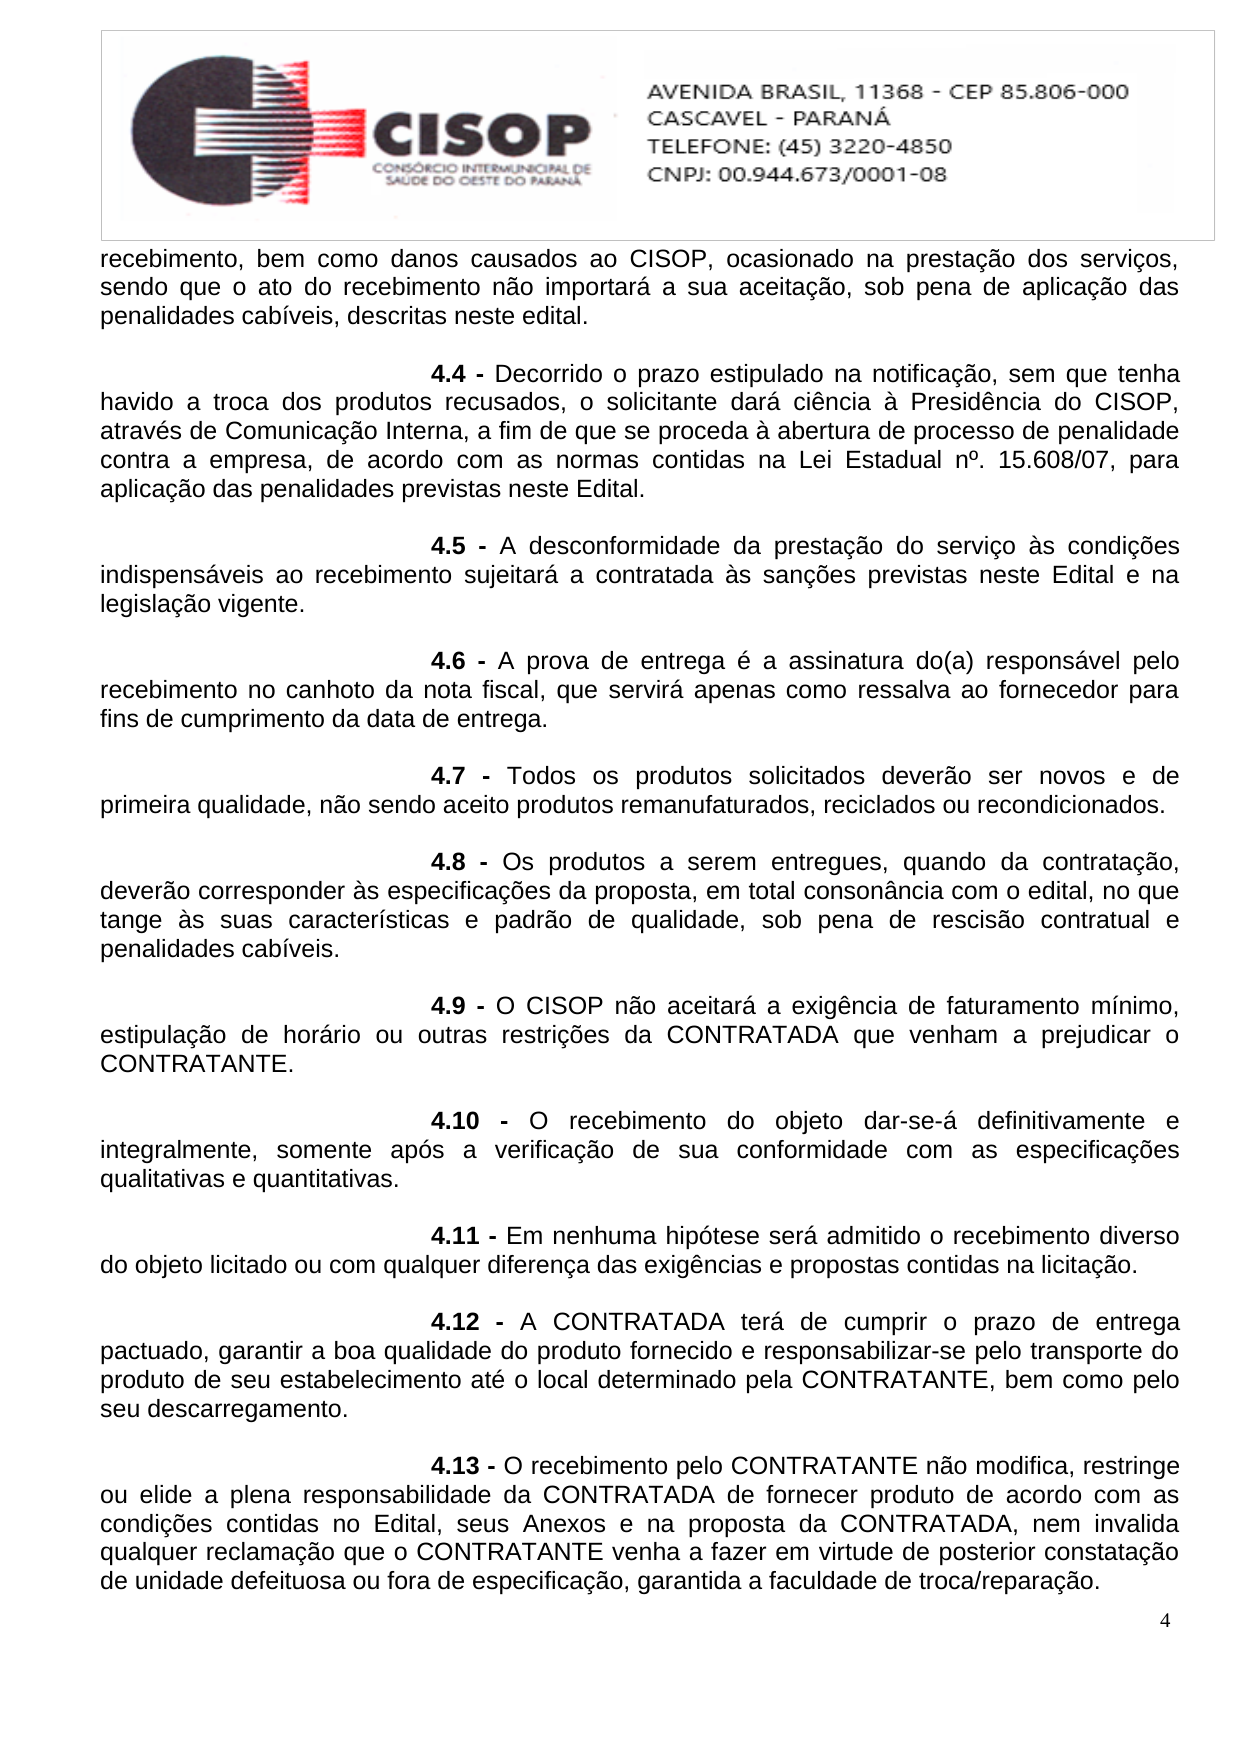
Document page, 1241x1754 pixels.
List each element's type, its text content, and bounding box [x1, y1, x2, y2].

text 4.8 - Os produtos a serem entregues, quando da contratação, deverão corresponder às especificações da proposta, em total consonância com o edital, no que tange às suas características e padrão de qualidade, sob pena de rescisão contratual e penalidades cabíveis. [100, 847, 1181, 962]
text 4.4 - Decorrido o prazo estipulado na notificação, sem que tenha havido a troca dos produtos recusados, o solicitante dará ciência à Presidência do CISOP, através de Comunicação Interna, a fim de que se proceda à abertura de processo de penalidade contra a empresa, de acordo com as normas contidas na Lei Estadual nº. 15.608/07, para aplicação das penalidades previstas neste Edital. [100, 359, 1181, 502]
text 4.6 - A prova de entrega é a assinatura do(a) responsável pelo recebimento no canhoto da nota fiscal, que servirá apenas como ressalva ao fornecedor para fins de cumprimento da data de entrega. [100, 646, 1181, 732]
text 4.9 - O CISOP não aceitará a exigência de faturamento mínimo, estipulação de horário ou outras restrições da CONTRATADA que venham a prejudicar o CONTRATANTE. [100, 991, 1181, 1077]
text 4.5 - A desconformidade da prestação do serviço às condições indispensáveis ao recebimento sujeitará a contratada às sanções previstas neste Edital e na legislação vigente. [100, 531, 1181, 617]
text 4.10 - O recebimento do objeto dar-se-á definitivamente e integralmente, somente após a verificação de sua conformidade com as especificações qualitativas e quantitativas. [100, 1106, 1181, 1192]
picture [100, 29, 1217, 244]
text 4.11 - Em nenhuma hipótese será admitido o recebimento diverso do objeto licitado ou com qualquer diferença das exigências e propostas contidas na licitação. [100, 1221, 1181, 1279]
text 4.12 - A CONTRATADA terá de cumprir o prazo de entrega pactuado, garantir a boa qualidade do produto fornecido e responsabilizar-se pelo transporte do produto de seu estabelecimento até o local determinado pela CONTRATANTE, bem como pelo seu descarregamento. [100, 1307, 1181, 1422]
text 4.13 - O recebimento pelo CONTRATANTE não modifica, restringe ou elide a plena responsabilidade da CONTRATADA de fornecer produto de acordo com as condições contidas no Edital, seus Anexos e na proposta da CONTRATADA, nem invalida qualquer reclamação que o CONTRATANTE venha a fazer em virtude de posterior constatação de unidade defeituosa ou fora de especificação, garantida a faculdade de troca/reparação. [100, 1451, 1181, 1595]
text 4.7 - Todos os produtos solicitados deverão ser novos e de primeira qualidade, não sendo aceito produtos remanufaturados, reciclados ou recondicionados. [100, 761, 1181, 819]
